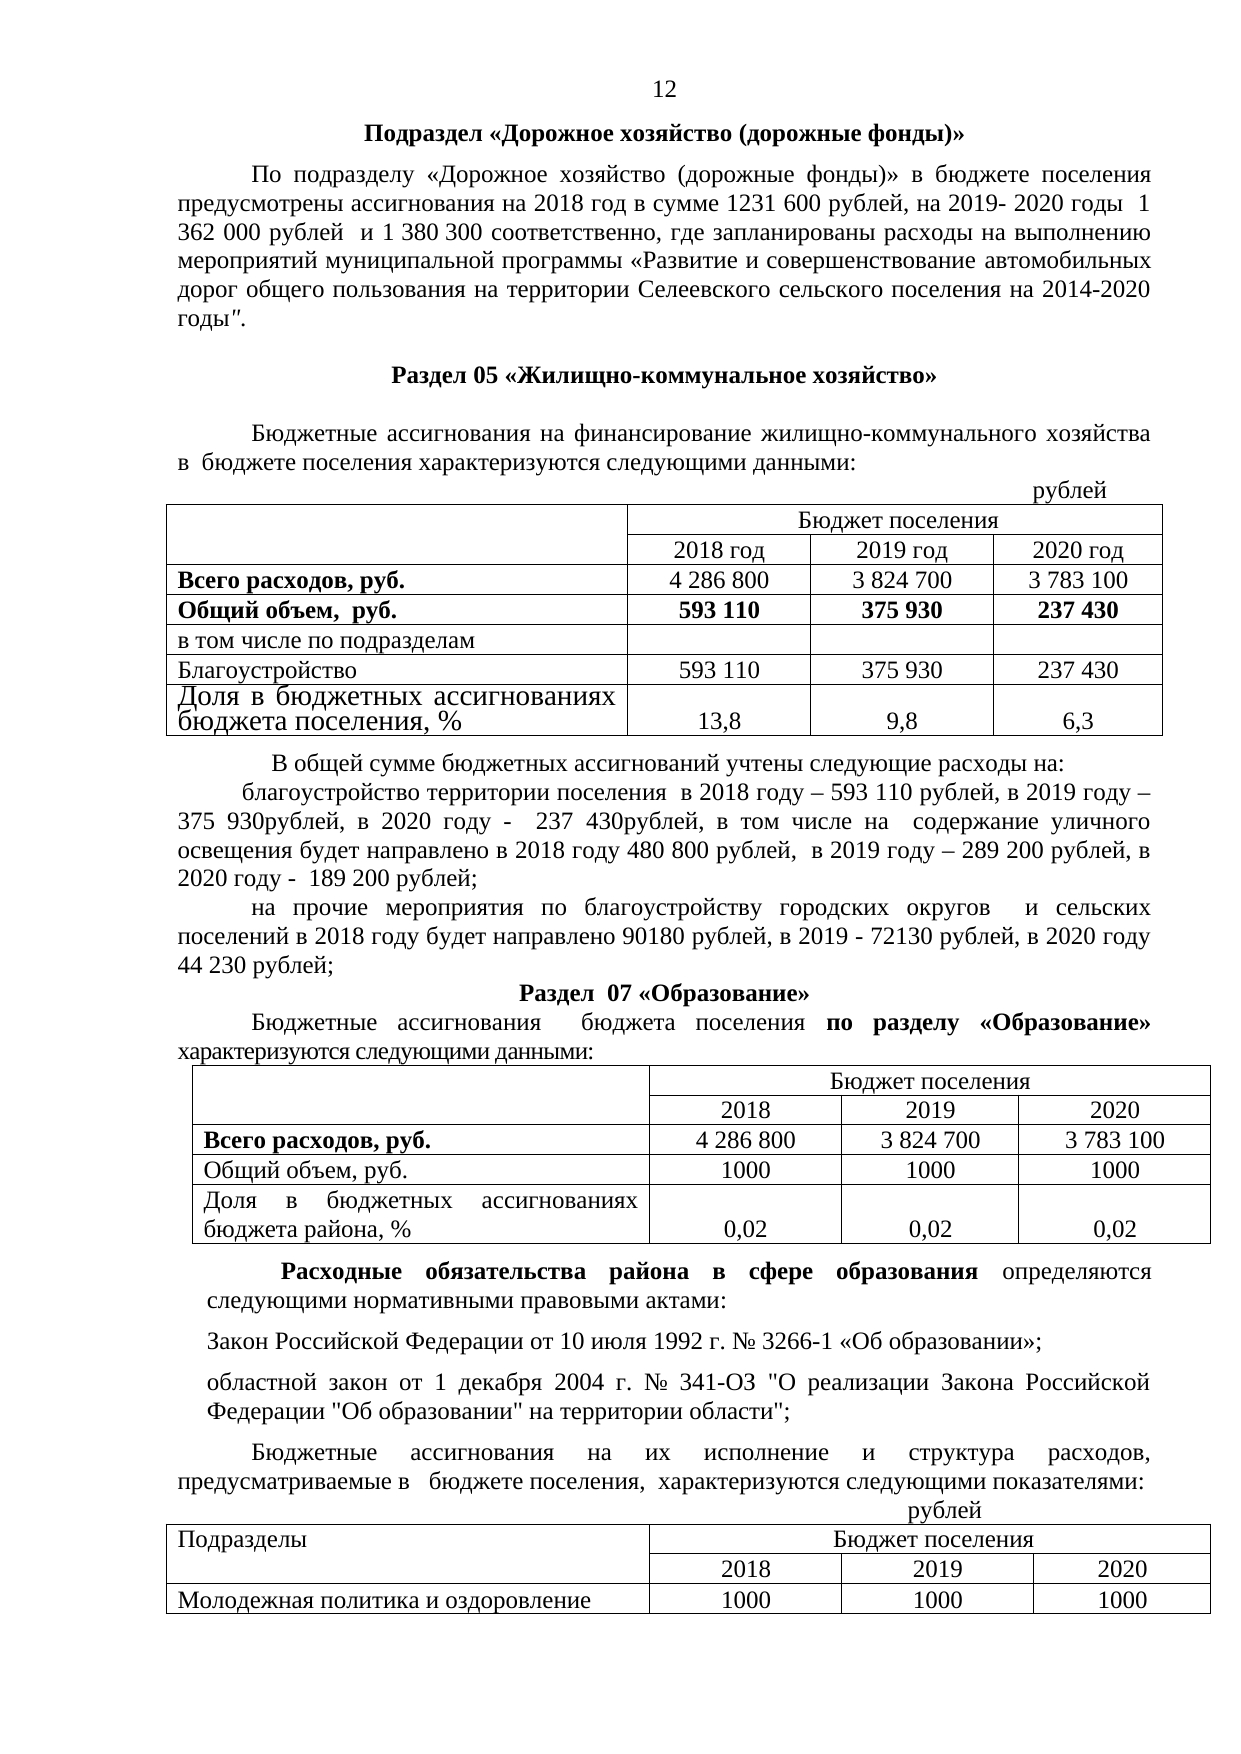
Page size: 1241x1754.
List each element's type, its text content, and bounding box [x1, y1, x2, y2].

table_cell [628, 625, 810, 654]
table_cell 2018 [650, 1554, 841, 1583]
table_cell 3 824 700 [842, 1125, 1018, 1154]
text областной закон от 1 декабря . № 341-ОЗ "О реализации Закона Российской Федерации "Об образовании" на территории области"; [207, 1367, 1152, 1425]
table_cell 6,3 [994, 685, 1162, 735]
table_cell 2020 [1034, 1554, 1210, 1583]
text Раздел 05 «Жилищно-коммунальное хозяйство» [177, 361, 1152, 389]
table_cell Всего расходов, руб. [167, 565, 627, 594]
text Раздел 07 «Образование» [177, 978, 1152, 1007]
table_header [193, 1066, 649, 1124]
table_header [167, 505, 627, 564]
table_cell 1000 [650, 1155, 841, 1184]
table_cell [811, 625, 993, 654]
table_cell 1000 [1034, 1584, 1210, 1613]
text рублей [177, 476, 1152, 504]
text Закон Российской Федерации от 10 июля . № 3266-1 «Об образовании»; [207, 1326, 1152, 1355]
table_cell 1000 [650, 1584, 841, 1613]
table_cell Доля в бюджетных ассигнованиях бюджета поселения, % [167, 685, 627, 735]
text рублей [177, 1495, 1152, 1523]
table_cell 3 783 100 [994, 565, 1162, 594]
table_cell 4 286 800 [628, 565, 810, 594]
text Подраздел «Дорожное хозяйство (дорожные фонды)» [177, 118, 1152, 147]
table_cell 2019 год [811, 535, 993, 564]
table_cell 3 783 100 [1019, 1125, 1210, 1154]
table_cell 2019 [842, 1096, 1018, 1124]
table_cell 13,8 [628, 685, 810, 735]
table_cell Всего расходов, руб. [193, 1125, 649, 1154]
table_cell [994, 625, 1162, 654]
table_cell 593 110 [628, 595, 810, 623]
table_cell 375 930 [811, 595, 993, 623]
text на прочие мероприятия по благоустройству городских округов и сельских поселений в 2018 году будет направлено 90180 рублей, в 2019 - 72130 рублей, в 2020 году 44 230 рублей; [177, 892, 1152, 978]
table_header Бюджет поселения [650, 1066, 1210, 1094]
text Бюджетные ассигнования на финансирование жилищно-коммунального хозяйства в бюджете поселения характеризуются следующими данными: [177, 418, 1152, 476]
text Расходные обязательства района в сфере образования определяются следующими нормативными правовыми актами: [207, 1256, 1152, 1313]
table_cell 9,8 [811, 685, 993, 735]
table_cell Общий объем, руб. [167, 595, 627, 623]
table_cell 2018 год [628, 535, 810, 564]
text Бюджетные ассигнования на их исполнение и структура расходов, предусматриваемые в бюджете поселения, характеризуются следующими показателями: [177, 1437, 1152, 1495]
table_cell 0,02 [842, 1185, 1018, 1242]
table_cell 375 930 [811, 655, 993, 684]
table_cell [167, 1584, 649, 1613]
table_cell 0,02 [650, 1185, 841, 1242]
table_cell Общий объем, руб. [193, 1155, 649, 1184]
table_cell 237 430 [994, 595, 1162, 623]
table_cell 2018 [650, 1096, 841, 1124]
table_header Подразделы [167, 1525, 649, 1583]
text благоустройство территории поселения в 2018 году – 593 110 рублей, в 2019 году – 375 930рублей, в 2020 году - 237 430рублей, в том числе на содержание уличного освещения будет направлено в 2018 году 480 800 рублей, в 2019 году – 289 200 рублей, в 2020 году - 189 200 рублей; [177, 777, 1152, 892]
table_cell 2020 год [994, 535, 1162, 564]
table_cell 1000 [842, 1155, 1018, 1184]
table_cell 2019 [842, 1554, 1033, 1583]
table_cell 0,02 [1019, 1185, 1210, 1242]
table_cell 3 824 700 [811, 565, 993, 594]
table_cell в том числе по подразделам [167, 625, 627, 654]
table_header Бюджет поселения [650, 1525, 1210, 1553]
text Бюджетные ассигнования бюджета поселения по разделу «Образование» характеризуются следующими данными: [177, 1007, 1152, 1065]
table_cell 2020 [1019, 1096, 1210, 1124]
table_cell 593 110 [628, 655, 810, 684]
table_cell 1000 [1019, 1155, 1210, 1184]
text В общей сумме бюджетных ассигнований учтены следующие расходы на: [177, 748, 1152, 777]
table_cell 4 286 800 [650, 1125, 841, 1154]
table_cell 237 430 [994, 655, 1162, 684]
table_cell Благоустройство [167, 655, 627, 684]
table_cell 1000 [842, 1584, 1033, 1613]
text По подразделу «Дорожное хозяйство (дорожные фонды)» в бюджете поселения предусмотрены ассигнования на 2018 год в сумме 1231 600 рублей, на 2019- 2020 годы 1 362 000 рублей и 1 380 300 соответственно, где запланированы расходы на выполнению мероприятий муниципальной программы «Развитие и совершенствование автомобильных дорог общего пользования на территории Селеевского сельского поселения на 2014-2020 годы". [177, 159, 1152, 332]
table_cell Доля в бюджетных ассигнованиях бюджета района, % [193, 1185, 649, 1242]
table_header Бюджет поселения [628, 505, 1162, 534]
